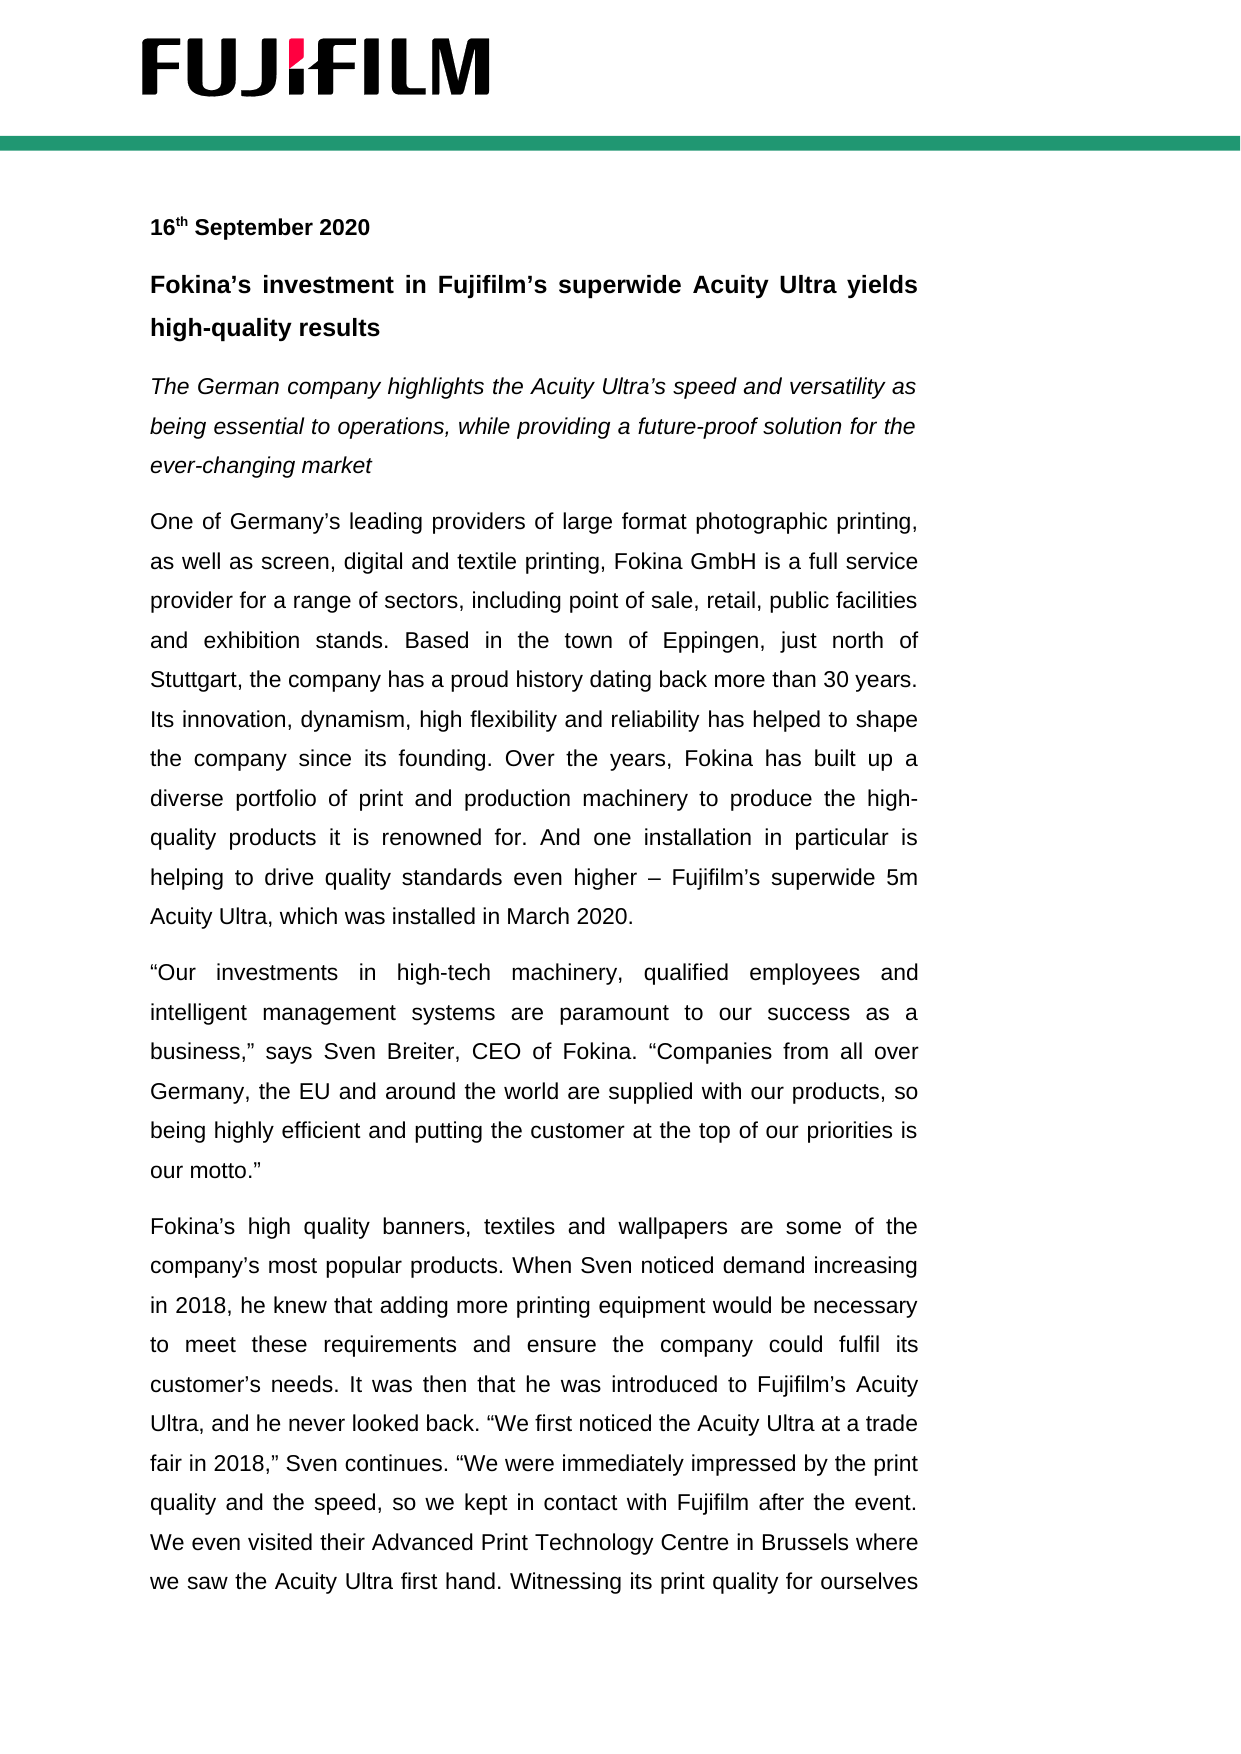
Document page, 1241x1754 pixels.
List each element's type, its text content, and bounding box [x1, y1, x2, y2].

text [150, 1213, 919, 1594]
text Fokina’s investment in Fujifilm’s superwide Acuity Ultra yields high-quality results [150, 270, 919, 342]
text One of Germany’s leading providers of large format photographic printing, as well as screen, digital and textile printing, Fokina GmbH is a full service provider for a range of sectors, including point of sale, retail, public facilities and exhibition stands. Based in the town of Eppingen, just north of Stuttgart, the company has a proud history dating back more than 30 years. Its innovation, dynamism, high flexibility and reliability has helped to shape the company since its founding. Over the years, Fokina has built up a diverse portfolio of print and production machinery to produce the high-quality products it is renowned for. And one installation in particular is helping to drive quality standards even higher – Fujifilm’s superwide 5m Acuity Ultra, which was installed in March 2020. [150, 508, 919, 929]
text The German company highlights the Acuity Ultra’s speed and versatility as being essential to operations, while providing a future-proof solution for the ever-changing market [150, 373, 919, 478]
text 16th September 2020 [150, 214, 919, 240]
text “Our investments in high-tech machinery, qualified employees and intelligent management systems are paramount to our success as a business,” says Sven Breiter, CEO of Fokina. “Companies from all over Germany, the EU and around the world are supplied with our products, so being highly efficient and putting the customer at the top of our priorities is our motto.” [150, 959, 919, 1183]
